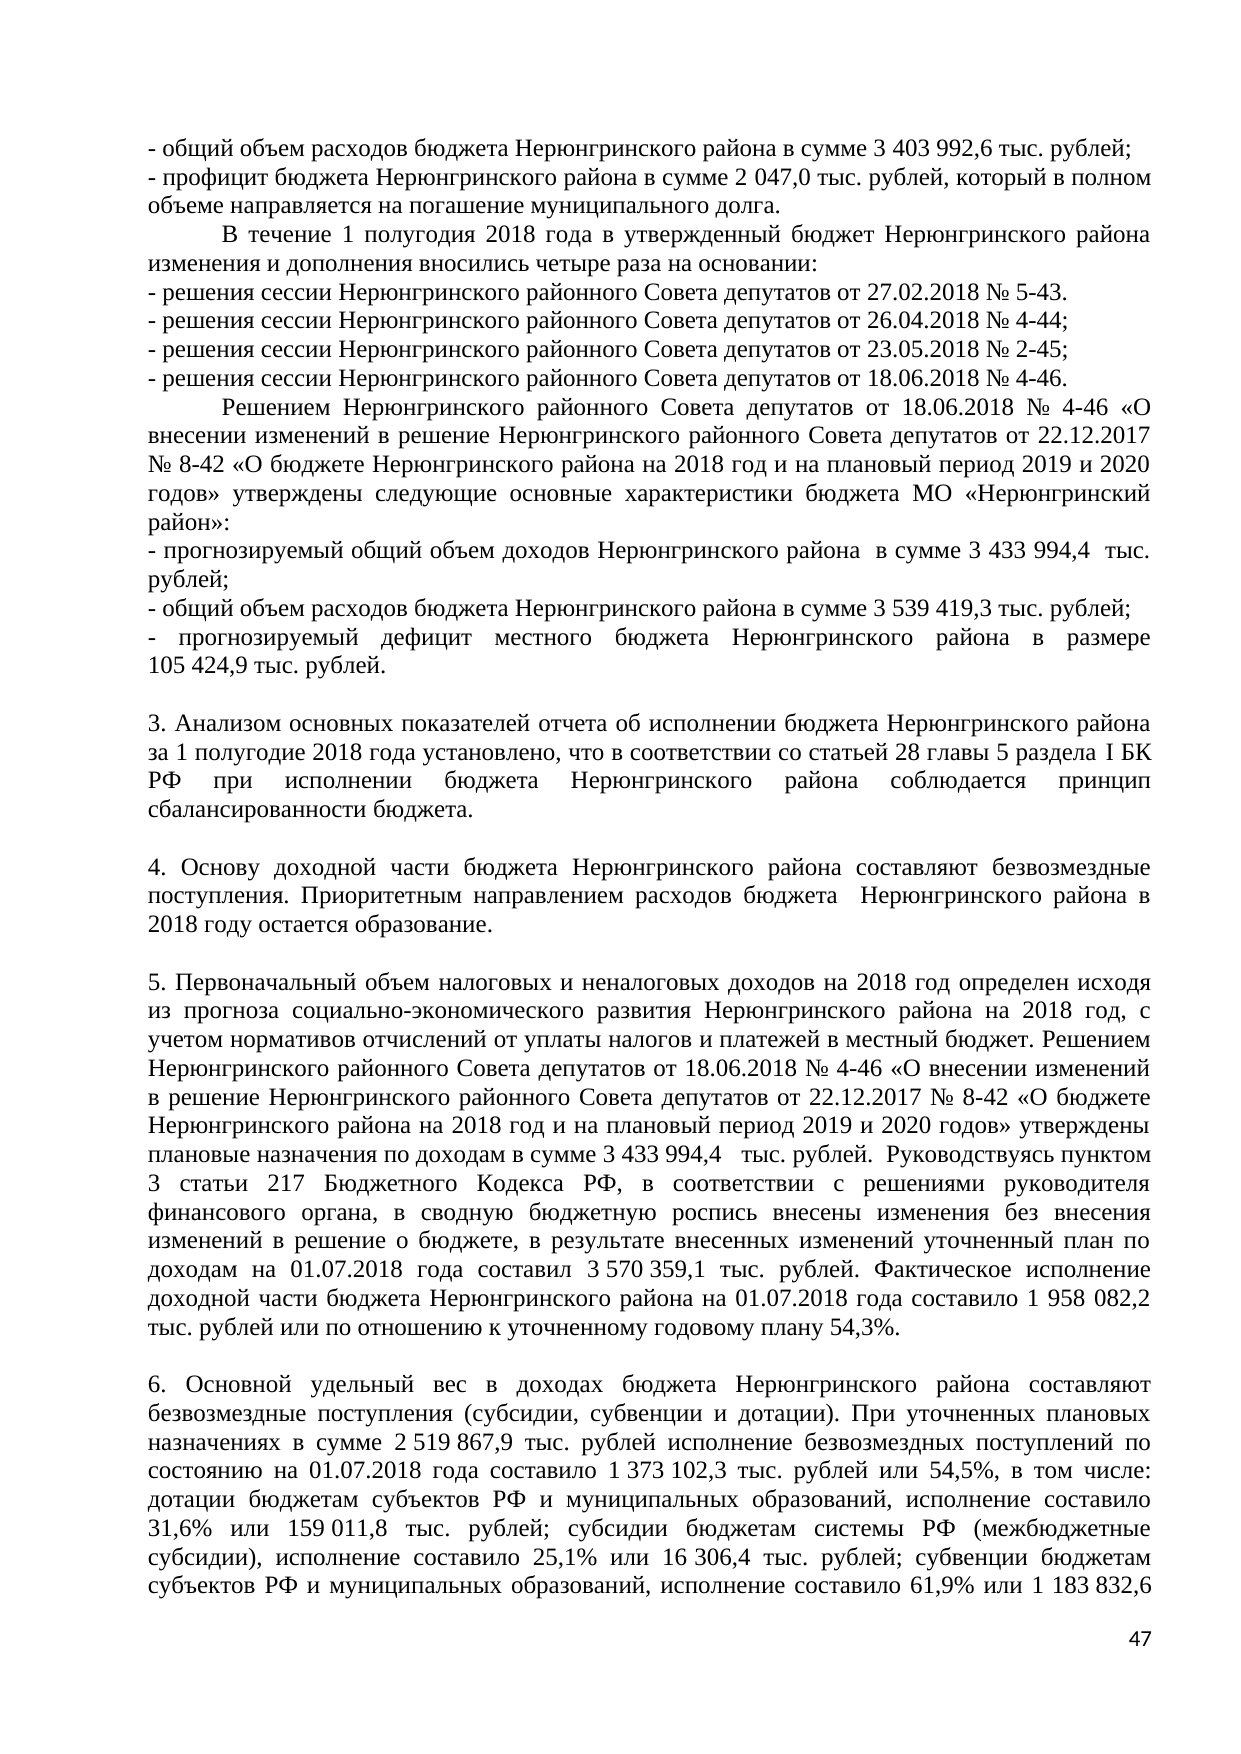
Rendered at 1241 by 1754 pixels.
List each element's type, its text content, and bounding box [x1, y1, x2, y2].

text - прогнозируемый общий объем доходов Нерюнгринского района в сумме 3 433 994,4 тыс. рублей; [148, 535, 1152, 593]
text - решения сессии Нерюнгринского районного Совета депутатов от 26.04.2018 № 4-44; [148, 305, 1152, 334]
text - прогнозируемый дефицит местного бюджета Нерюнгринского района в размере 105 424,9 тыс. рублей. [148, 622, 1152, 679]
text - общий объем расходов бюджета Нерюнгринского района в сумме 3 403 992,6 тыс. рублей; [148, 133, 1152, 162]
text 5. Первоначальный объем налоговых и неналоговых доходов на 2018 год определен исходя из прогноза социально-экономического развития Нерюнгринского района на 2018 год, с учетом нормативов отчислений от уплаты налогов и платежей в местный бюджет. Решением Нерюнгринского районного Совета депутатов от 18.06.2018 № 4-46 «О внесении изменений в решение Нерюнгринского районного Совета депутатов от 22.12.2017 № 8-42 «О бюджете Нерюнгринского района на 2018 год и на плановый период 2019 и 2020 годов» утверждены плановые назначения по доходам в сумме 3 433 994,4 тыс. рублей. Руководствуясь пунктом 3 статьи 217 Бюджетного Кодекса РФ, в соответствии с решениями руководителя финансового органа, в сводную бюджетную роспись внесены изменения без внесения изменений в решение о бюджете, в результате внесенных изменений уточненный план по доходам на 01.07.2018 года составил 3 570 359,1 тыс. рублей. Фактическое исполнение доходной части бюджета Нерюнгринского района на 01.07.2018 года составило 1 958 082,2 тыс. рублей или по отношению к уточненному годовому плану 54,3%. [148, 967, 1152, 1340]
text - решения сессии Нерюнгринского районного Совета депутатов от 27.02.2018 № 5-43. [148, 277, 1152, 305]
text 4. Основу доходной части бюджета Нерюнгринского района составляют безвозмездные поступления. Приоритетным направлением расходов бюджета Нерюнгринского района в 2018 году остается образование. [148, 852, 1152, 938]
text В течение 1 полугодия 2018 года в утвержденный бюджет Нерюнгринского района изменения и дополнения вносились четыре раза на основании: [148, 219, 1152, 277]
text - решения сессии Нерюнгринского районного Совета депутатов от 18.06.2018 № 4-46. [148, 363, 1152, 392]
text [148, 1369, 1152, 1599]
text 3. Анализом основных показателей отчета об исполнении бюджета Нерюнгринского района за 1 полугодие 2018 года установлено, что в соответствии со статьей 28 главы 5 раздела I БК РФ при исполнении бюджета Нерюнгринского района соблюдается принцип сбалансированности бюджета. [148, 708, 1152, 823]
text Решением Нерюнгринского районного Совета депутатов от 18.06.2018 № 4-46 «О внесении изменений в решение Нерюнгринского районного Совета депутатов от 22.12.2017 № 8-42 «О бюджете Нерюнгринского района на 2018 год и на плановый период 2019 и 2020 годов» утверждены следующие основные характеристики бюджета МО «Нерюнгринский район»: [148, 392, 1152, 535]
text - общий объем расходов бюджета Нерюнгринского района в сумме 3 539 419,3 тыс. рублей; [148, 593, 1152, 622]
text - решения сессии Нерюнгринского районного Совета депутатов от 23.05.2018 № 2-45; [148, 334, 1152, 363]
text - профицит бюджета Нерюнгринского района в сумме 2 047,0 тыс. рублей, который в полном объеме направляется на погашение муниципального долга. [148, 162, 1152, 219]
